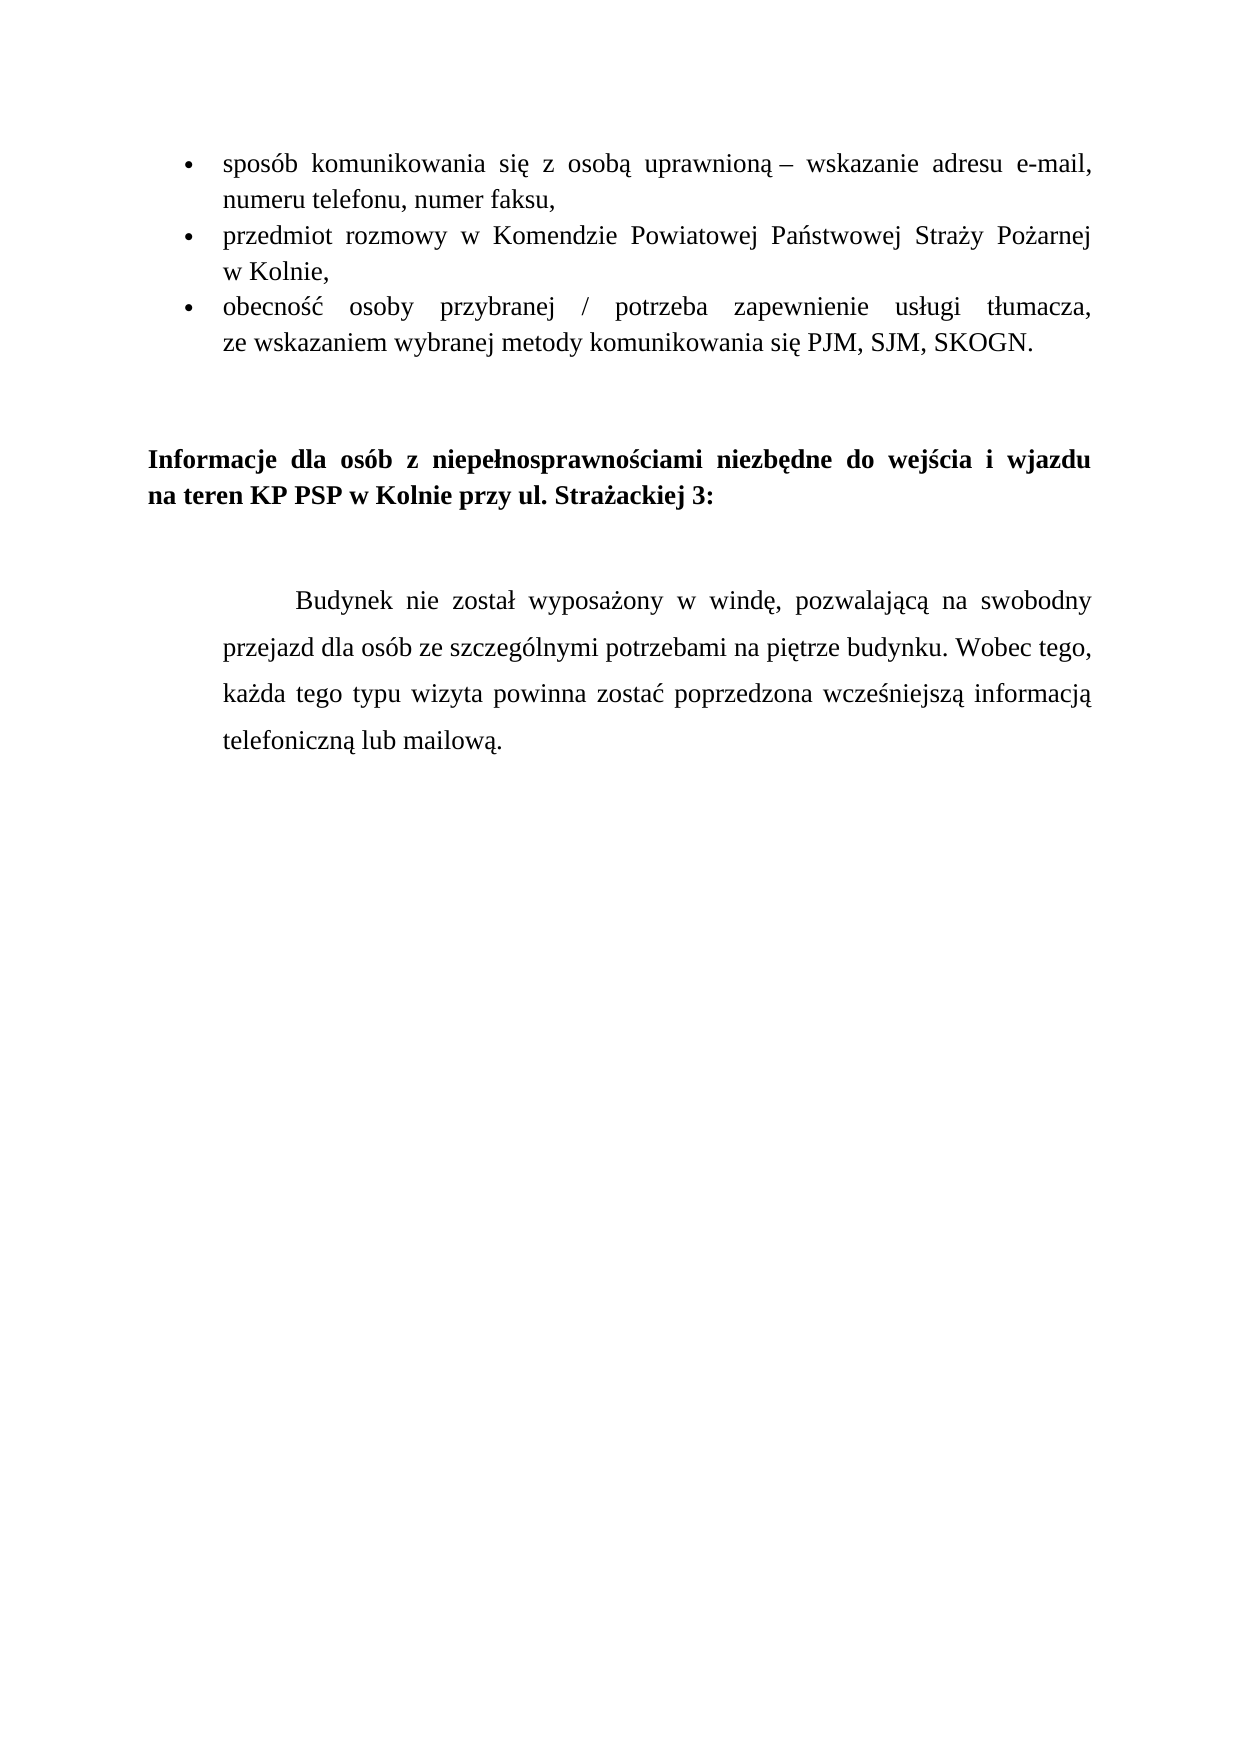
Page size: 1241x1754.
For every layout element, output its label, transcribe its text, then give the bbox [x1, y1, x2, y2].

list Budynek nie został wyposażony w windę, pozwalającą na swobodny przejazd dla osób ze szczególnymi potrzebami na piętrze budynku. Wobec tego, każda tego typu wizyta powinna zostać poprzedzona wcześniejszą informacją telefoniczną lub mailową. [223, 584, 1093, 755]
list obecność osoby przybranej / potrzeba zapewnienie usługi tłumacza, ze wskazaniem wybranej metody komunikowania się PJM, SJM, SKOGN. [185, 291, 1093, 357]
list przedmiot rozmowy w Komendzie Powiatowej Państwowej Straży Pożarnej w Kolnie, [185, 219, 1093, 286]
list sposób komunikowania się z osobą uprawnioną – wskazanie adresu e-mail, numeru telefonu, numer faksu, [185, 148, 1093, 214]
text Informacje dla osób z niepełnosprawnościami niezbędne do wejścia i wjazdu na teren KP PSP w Kolnie przy ul. Strażackiej 3: [148, 443, 1093, 510]
